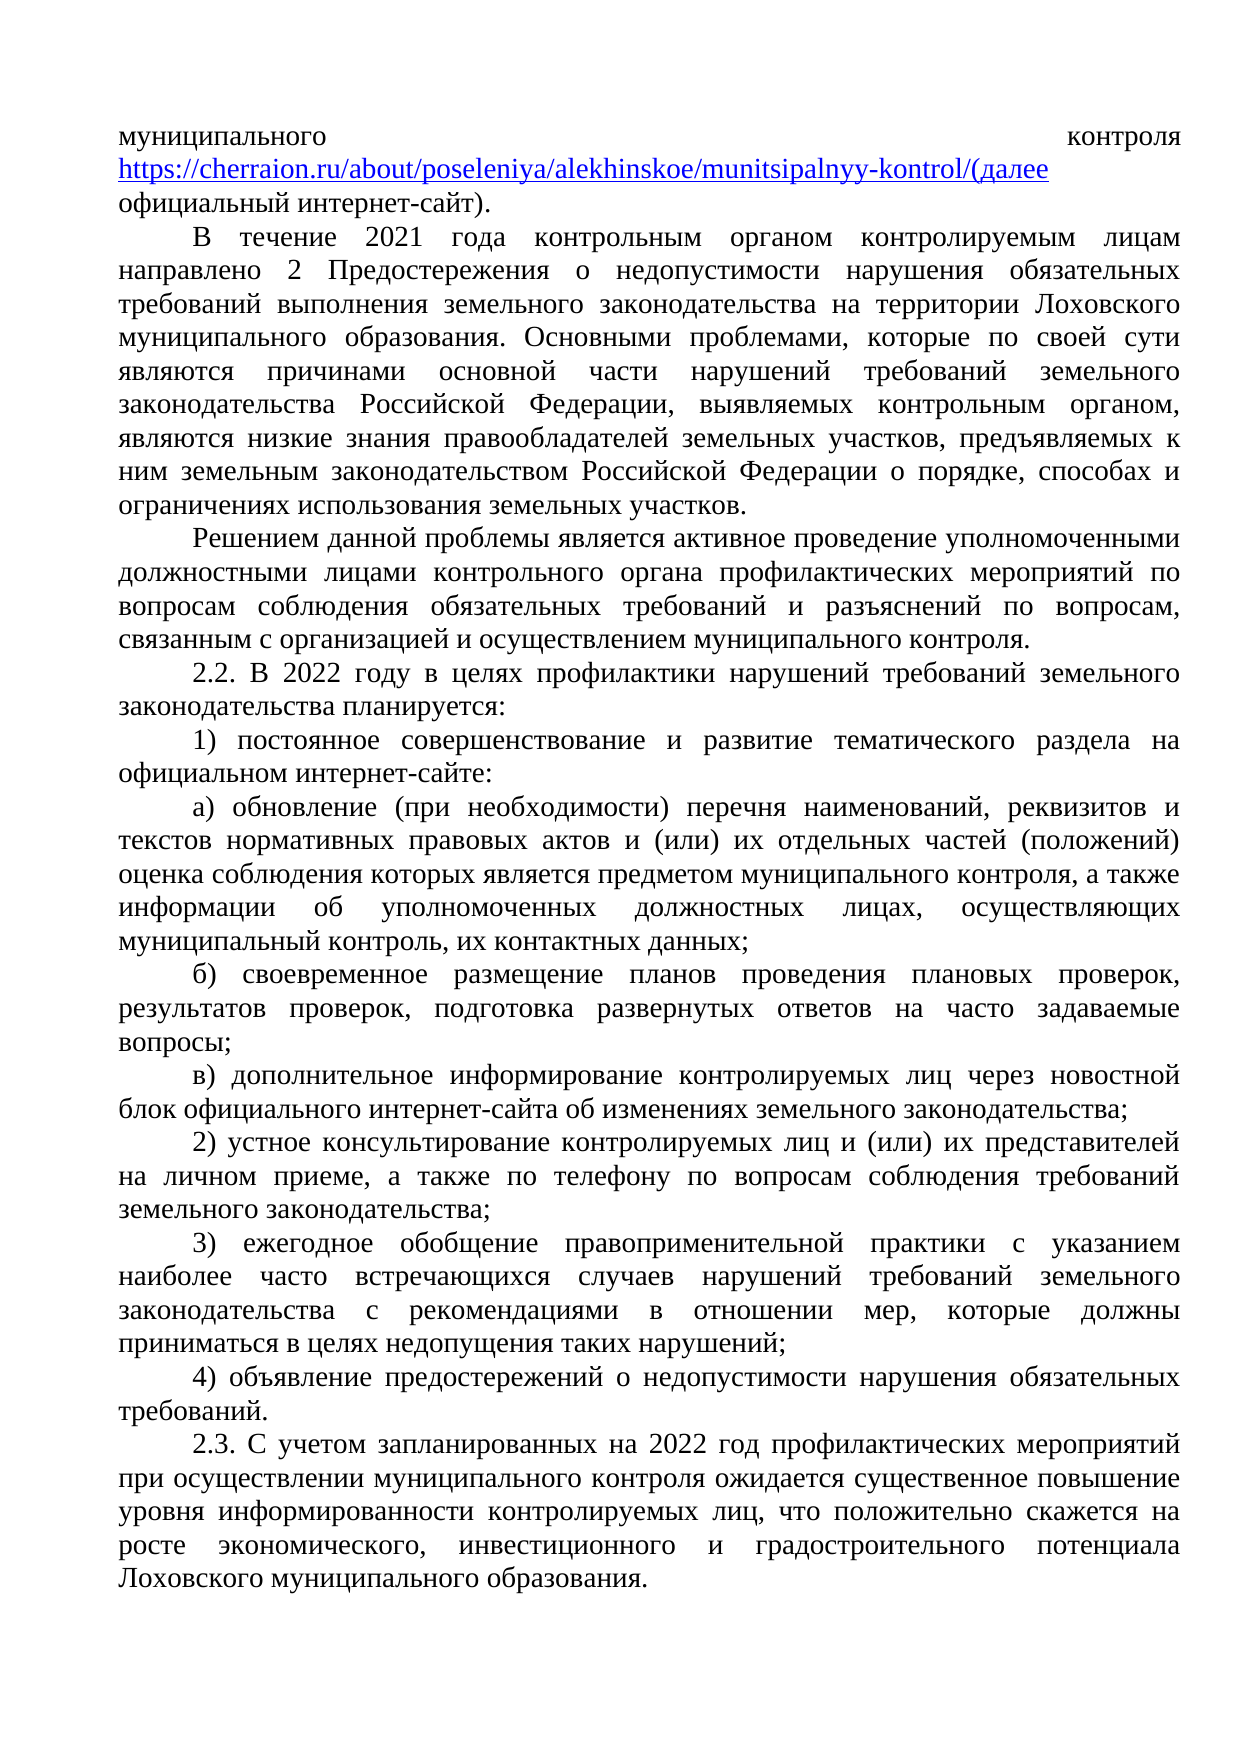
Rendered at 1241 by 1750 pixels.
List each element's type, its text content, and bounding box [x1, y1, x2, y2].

text Решением данной проблемы является активное проведение уполномоченными должностными лицами контрольного органа профилактических мероприятий по вопросам соблюдения обязательных требований и разъяснений по вопросам, связанным с организацией и осуществлением муниципального контроля. [118, 521, 1181, 655]
text 4) объявление предостережений о недопустимости нарушения обязательных требований. [118, 1359, 1181, 1426]
text а) обновление (при необходимости) перечня наименований, реквизитов и текстов нормативных правовых актов и (или) их отдельных частей (положений) оценка соблюдения которых является предметом муниципального контроля, а также информации об уполномоченных должностных лицах, осуществляющих муниципальный контроль, их контактных данных; [118, 789, 1181, 957]
text в) дополнительное информирование контролируемых лиц через новостной блок официального интернет-сайта об изменениях земельного законодательства; [118, 1057, 1181, 1124]
text 2.3. С учетом запланированных на 2022 год профилактических мероприятий при осуществлении муниципального контроля ожидается существенное повышение уровня информированности контролируемых лиц, что положительно скажется на росте экономического, инвестиционного и градостроительного потенциала Лоховского муниципального образования. [118, 1426, 1181, 1594]
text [118, 118, 1181, 219]
text б) своевременное размещение планов проведения плановых проверок, результатов проверок, подготовка развернутых ответов на часто задаваемые вопросы; [118, 957, 1181, 1057]
text 1) постоянное совершенствование и развитие тематического раздела на официальном интернет-сайте: [118, 722, 1181, 789]
text В течение 2021 года контрольным органом контролируемым лицам направлено 2 Предостережения о недопустимости нарушения обязательных требований выполнения земельного законодательства на территории Лоховского муниципального образования. Основными проблемами, которые по своей сути являются причинами основной части нарушений требований земельного законодательства Российской Федерации, выявляемых контрольным органом, являются низкие знания правообладателей земельных участков, предъявляемых к ним земельным законодательством Российской Федерации о порядке, способах и ограничениях использования земельных участков. [118, 219, 1181, 521]
text 2) устное консультирование контролируемых лиц и (или) их представителей на личном приеме, а также по телефону по вопросам соблюдения требований земельного законодательства; [118, 1124, 1181, 1225]
text 3) ежегодное обобщение правоприменительной практики с указанием наиболее часто встречающихся случаев нарушений требований земельного законодательства с рекомендациями в отношении мер, которые должны приниматься в целях недопущения таких нарушений; [118, 1225, 1181, 1359]
text 2.2. В 2022 году в целях профилактики нарушений требований земельного законодательства планируется: [118, 655, 1181, 722]
